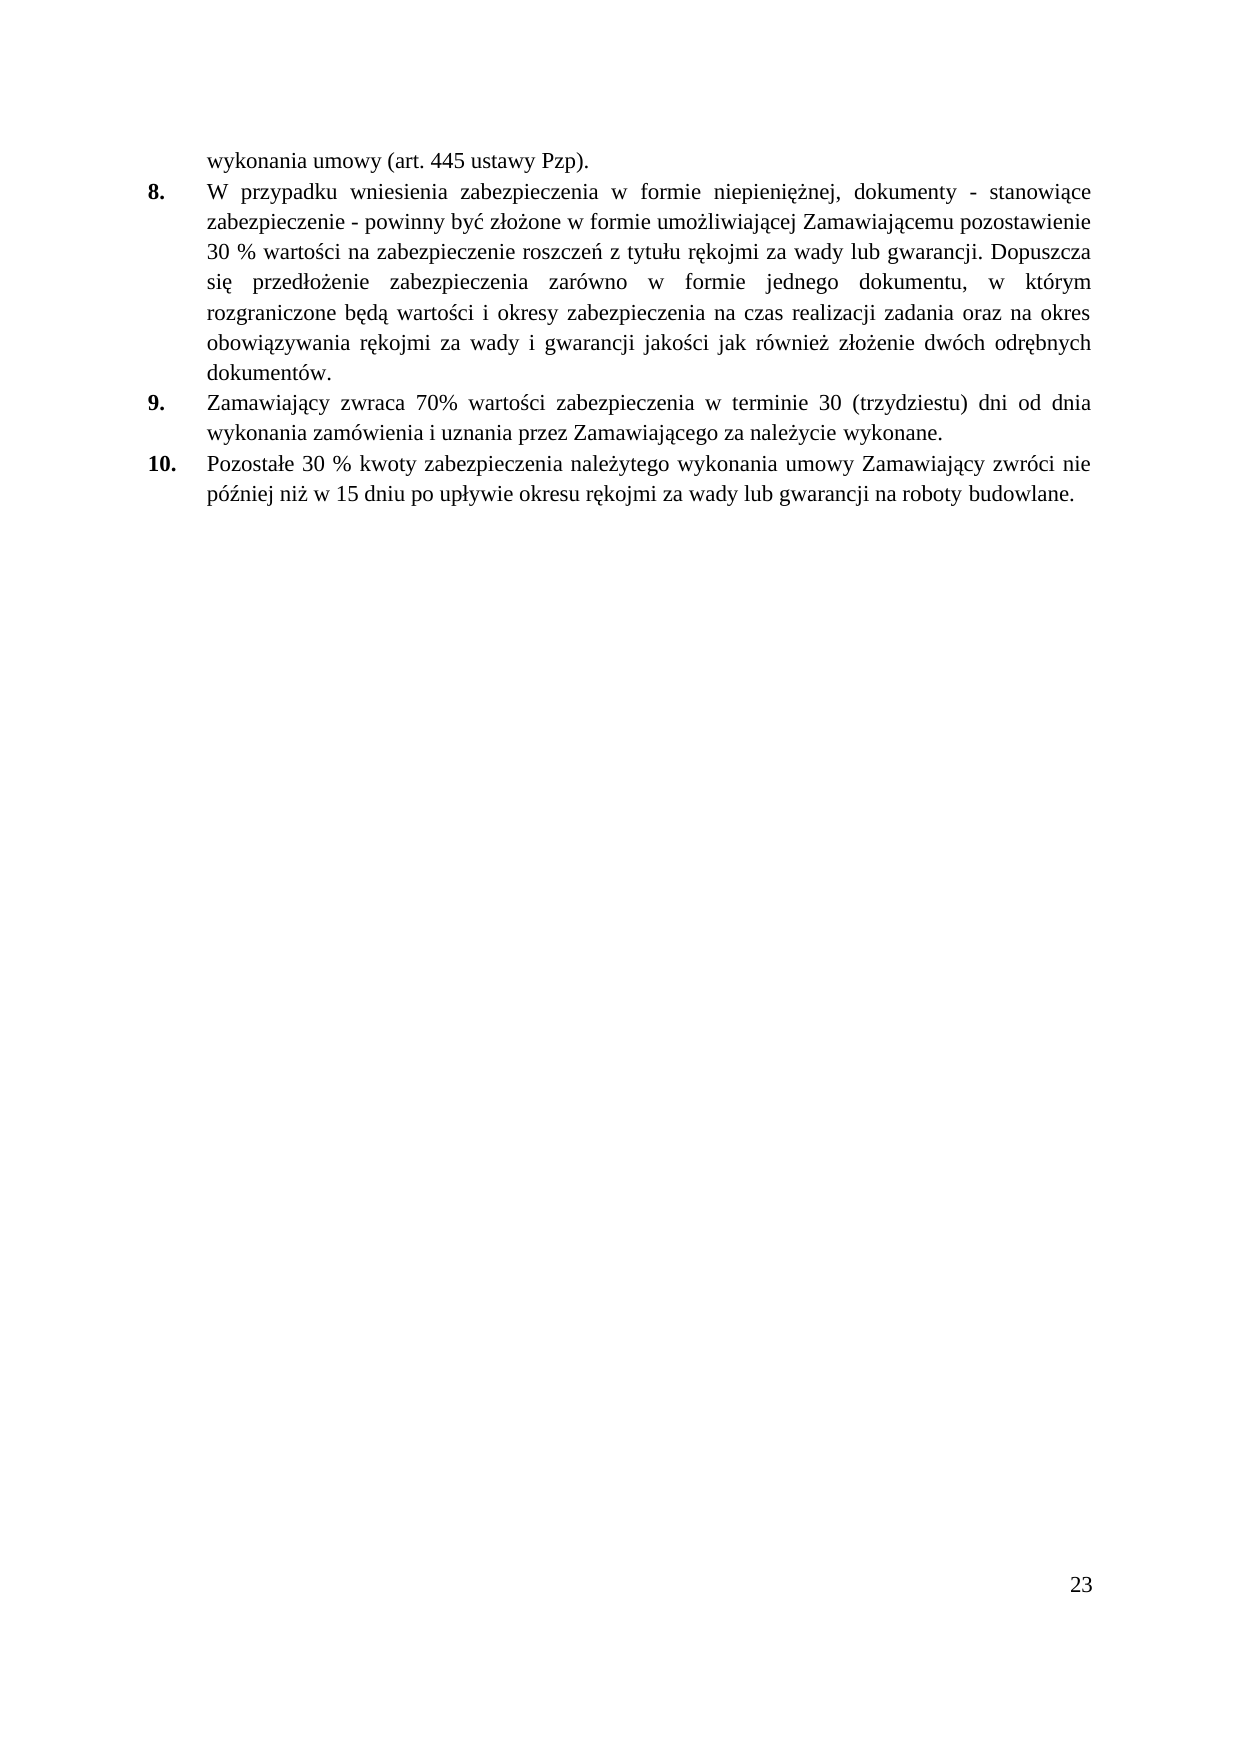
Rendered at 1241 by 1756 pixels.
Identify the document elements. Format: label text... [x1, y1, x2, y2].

list Pozostałe 30 % kwoty zabezpieczenia należytego wykonania umowy Zamawiający zwróci nie później niż w 15 dniu po upływie okresu rękojmi za wady lub gwarancji na roboty budowlane. [148, 450, 1093, 506]
list W przypadku wniesienia zabezpieczenia w formie niepieniężnej, dokumenty - stanowiące zabezpieczenie - powinny być złożone w formie umożliwiającej Zamawiającemu pozostawienie 30 % wartości na zabezpieczenie roszczeń z tytułu rękojmi za wady lub gwarancji. Dopuszcza się przedłożenie zabezpieczenia zarówno w formie jednego dokumentu, w którym rozgraniczone będą wartości i okresy zabezpieczenia na czas realizacji zadania oraz na okres obowiązywania rękojmi za wady i gwarancji jakości jak również złożenie dwóch odrębnych dokumentów. [148, 178, 1093, 385]
list Zamawiający zwraca 70% wartości zabezpieczenia w terminie 30 (trzydziestu) dni od dnia wykonania zamówienia i uznania przez Zamawiającego za należycie wykonane. [148, 389, 1093, 446]
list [148, 148, 1093, 174]
